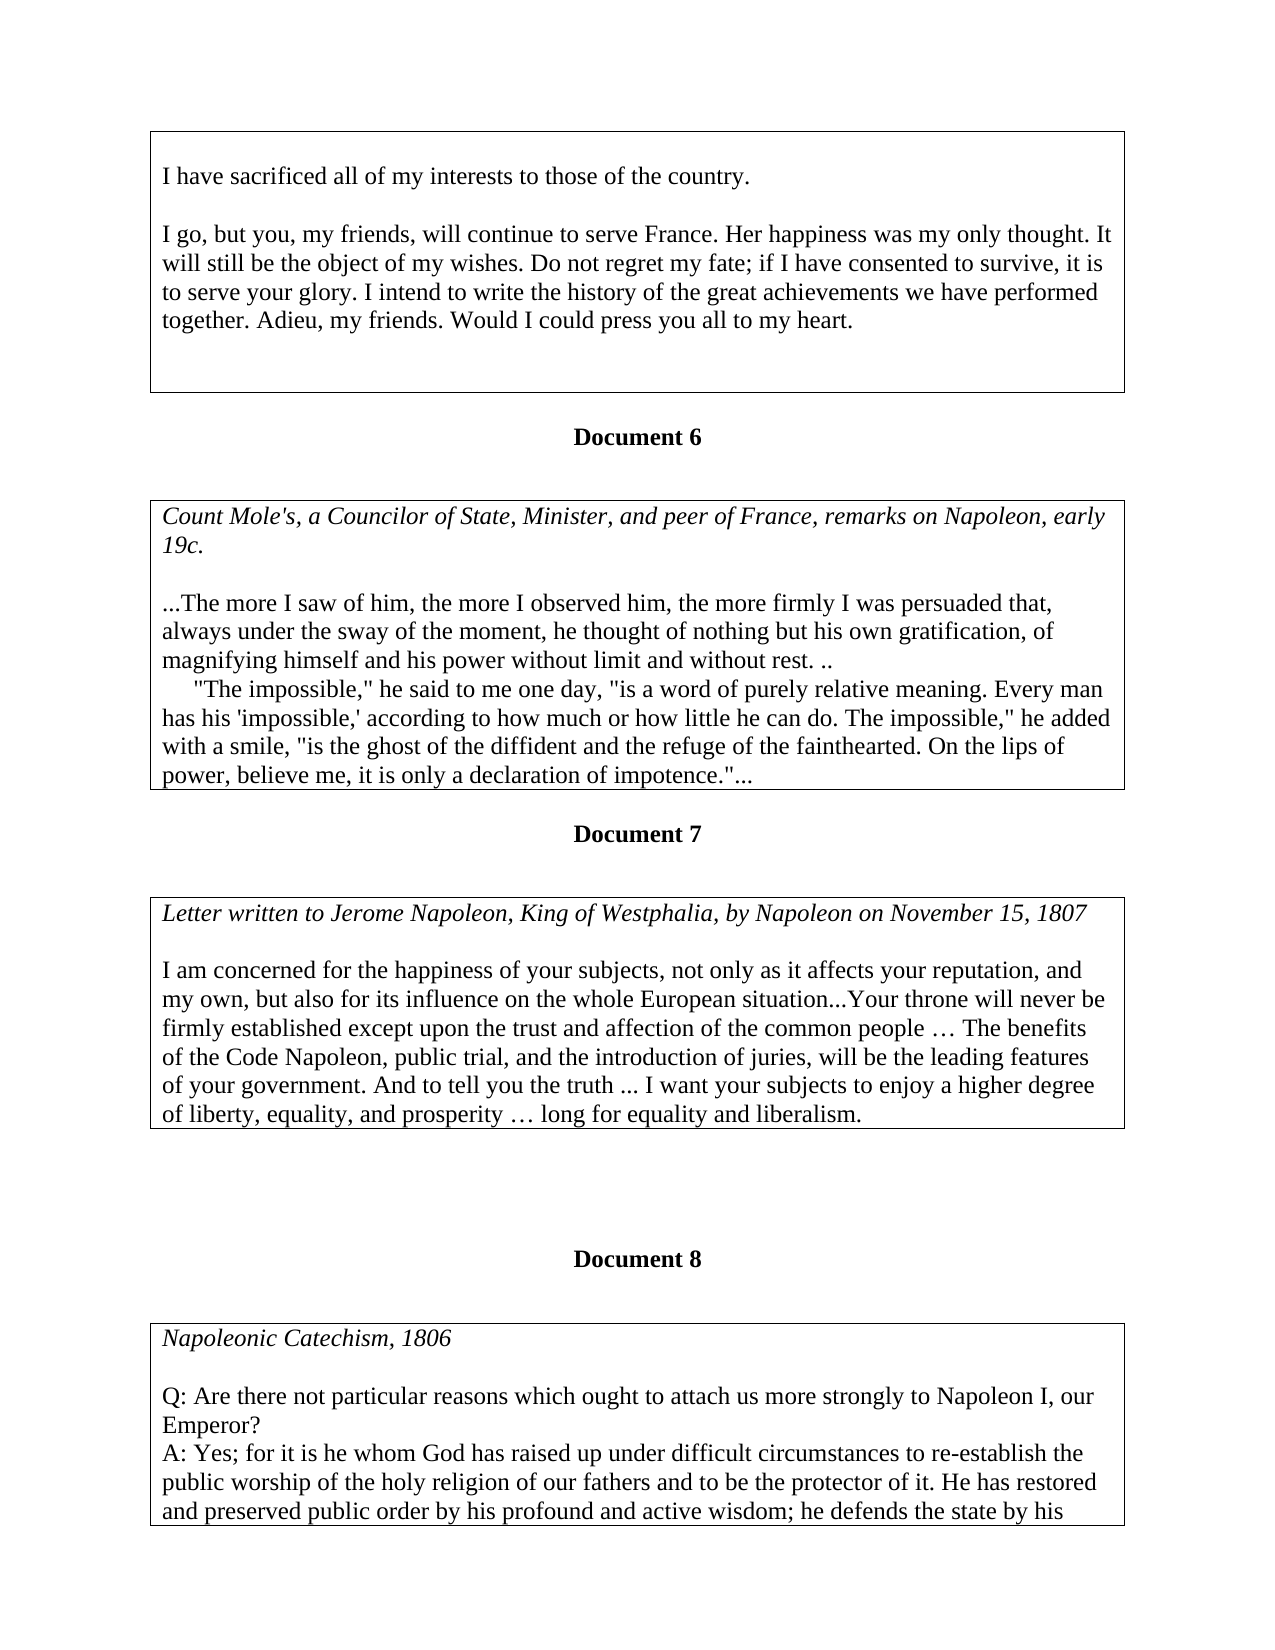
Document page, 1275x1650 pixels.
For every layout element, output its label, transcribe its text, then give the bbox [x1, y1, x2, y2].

table_header Letter written to Jerome Napoleon, King of Westphalia, by Napoleon on November 15, 1807 I am concerned for the happiness of your subjects, not only as it affects your reputation, and my own, but also for its influence on the whole European situation...Your throne will never be firmly established except upon the trust and affection of the common people … The benefits of the Code Napoleon, public trial, and the introduction of juries, will be the leading features of your government. And to tell you the truth ... I want your subjects to enjoy a higher degree of liberty, equality, and prosperity … long for equality and liberalism. [151, 898, 1124, 1128]
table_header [151, 132, 1124, 392]
table_header Count Mole's, a Councilor of State, Minister, and peer of France, remarks on Napoleon, early 19c. ...The more I saw of him, the more I observed him, the more firmly I was persuaded that, always under the sway of the moment, he thought of nothing but his own gratification, of magnifying himself and his power without limit and without rest. .. "The impossible," he said to me one day, "is a word of purely relative meaning. Every man has his 'impossible,' according to how much or how little he can do. The impossible," he added with a smile, "is the ghost of the diffident and the refuge of the fainthearted. On the lips of power, believe me, it is only a declaration of impotence."... [151, 501, 1124, 789]
text Document 8 [150, 1244, 1125, 1273]
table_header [151, 1324, 1124, 1525]
text Document 6 [150, 422, 1125, 451]
text Document 7 [150, 819, 1125, 847]
